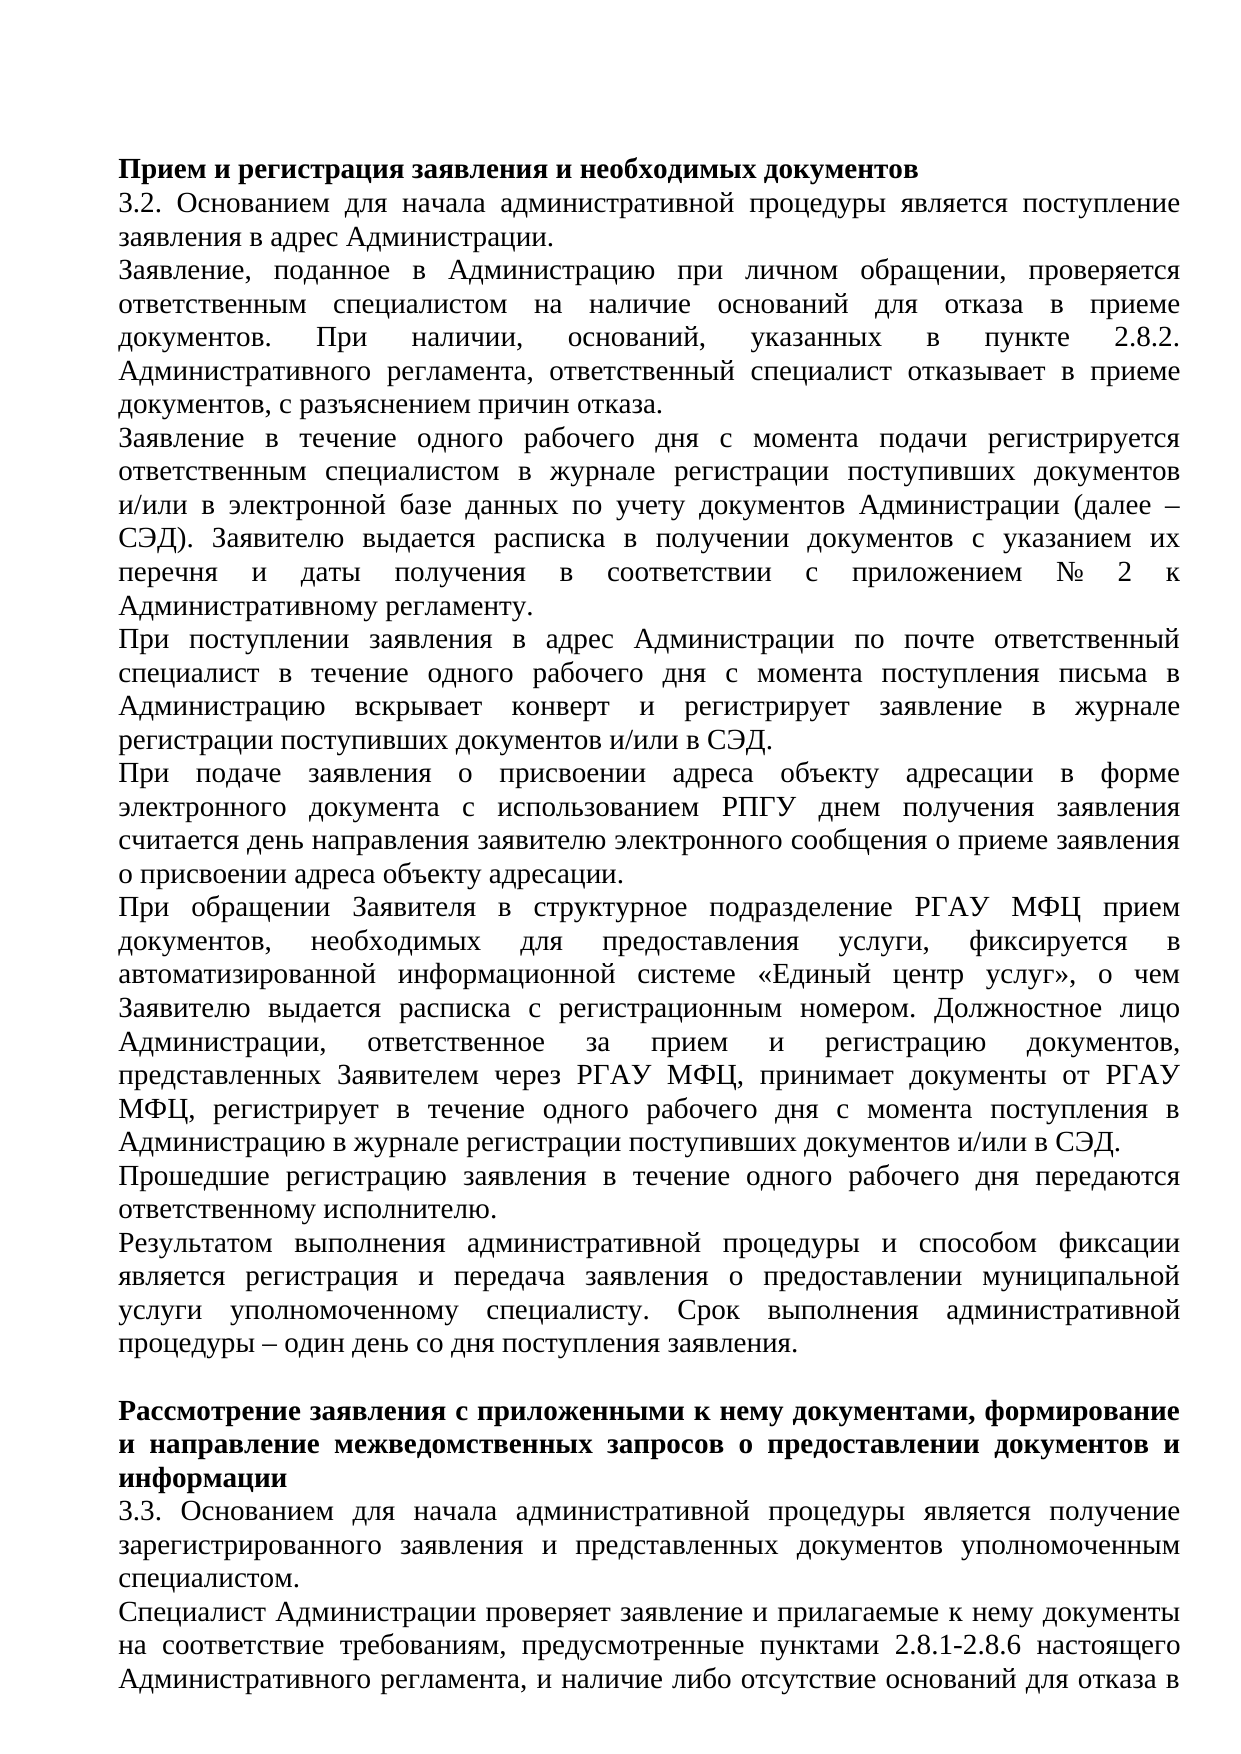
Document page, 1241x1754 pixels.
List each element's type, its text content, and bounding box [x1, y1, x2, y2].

text Прием и регистрация заявления и необходимых документов [118, 152, 1181, 185]
text При обращении Заявителя в структурное подразделение РГАУ МФЦ прием документов, необходимых для предоставления услуги, фиксируется в автоматизированной информационной системе «Единый центр услуг», о чем Заявителю выдается расписка с регистрационным номером. Должностное лицо Администрации, ответственное за прием и регистрацию документов, представленных Заявителем через РГАУ МФЦ, принимает документы от РГАУ МФЦ, регистрирует в течение одного рабочего дня с момента поступления в Администрацию в журнале регистрации поступивших документов и/или в СЭД. [118, 889, 1181, 1158]
text Прошедшие регистрацию заявления в течение одного рабочего дня передаются ответственному исполнителю. [118, 1158, 1181, 1225]
text 3.3. Основанием для начала административной процедуры является получение зарегистрированного заявления и представленных документов уполномоченным специалистом. [118, 1493, 1181, 1594]
text Заявление, поданное в Администрацию при личном обращении, проверяется ответственным специалистом на наличие оснований для отказа в приеме документов. При наличии, оснований, указанных в пункте 2.8.2. Административного регламента, ответственный специалист отказывает в приеме документов, с разъяснением причин отказа. [118, 252, 1181, 420]
text Заявление в течение одного рабочего дня с момента подачи регистрируется ответственным специалистом в журнале регистрации поступивших документов и/или в электронной базе данных по учету документов Администрации (далее – СЭД). Заявителю выдается расписка в получении документов с указанием их перечня и даты получения в соответствии с приложением № 2 к Административному регламенту. [118, 420, 1181, 621]
text При подаче заявления о присвоении адреса объекту адресации в форме электронного документа с использованием РПГУ днем получения заявления считается день направления заявителю электронного сообщения о приеме заявления о присвоении адреса объекту адресации. [118, 755, 1181, 889]
text При поступлении заявления в адрес Администрации по почте ответственный специалист в течение одного рабочего дня с момента поступления письма в Администрацию вскрывает конверт и регистрирует заявление в журнале регистрации поступивших документов и/или в СЭД. [118, 621, 1181, 755]
text Результатом выполнения административной процедуры и способом фиксации является регистрация и передача заявления о предоставлении муниципальной услуги уполномоченному специалисту. Срок выполнения административной процедуры – один день со дня поступления заявления. [118, 1225, 1181, 1359]
text Рассмотрение заявления с приложенными к нему документами, формирование и направление межведомственных запросов о предоставлении документов и информации [118, 1393, 1181, 1493]
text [118, 1594, 1181, 1694]
text 3.2. Основанием для начала административной процедуры является поступление заявления в адрес Администрации. [118, 185, 1181, 252]
